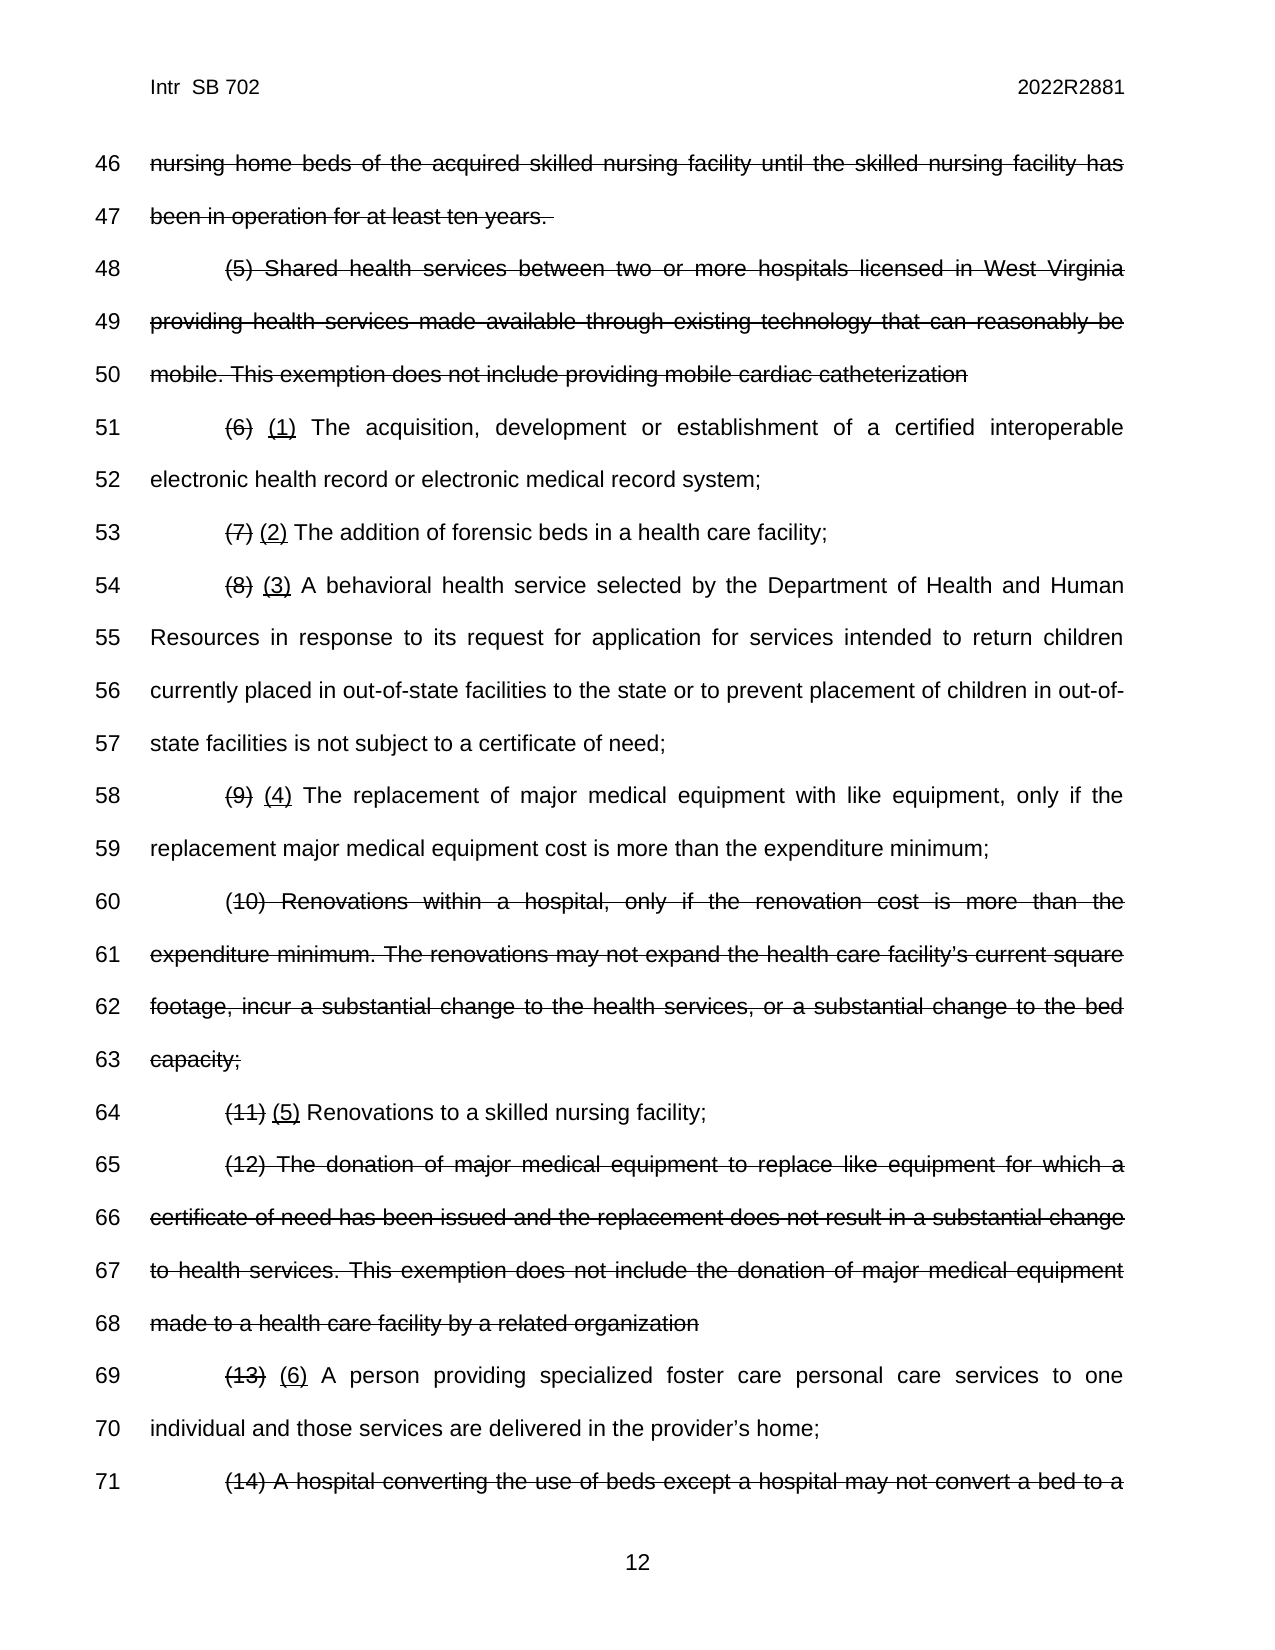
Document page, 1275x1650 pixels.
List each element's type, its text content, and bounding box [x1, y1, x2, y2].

text (8) (3) A behavioral health service selected by the Department of Health and Human Resources in response to its request for application for services intended to return children currently placed in out-of-state facilities to the state or to prevent placement of children in out-of-state facilities is not subject to a certificate of need; [150, 572, 1125, 756]
text (10) Renovations within a hospital, only if the renovation cost is more than the expenditure minimum. The renovations may not expand the health care facility’s current square footage, incur a substantial change to the health services, or a substantial change to the bed capacity; [150, 888, 1125, 1072]
text (7) (2) The addition of forensic beds in a health care facility; [150, 519, 1125, 545]
text (9) (4) The replacement of major medical equipment with like equipment, only if the replacement major medical equipment cost is more than the expenditure minimum; [150, 782, 1125, 862]
text (12) The donation of major medical equipment to replace like equipment for which a certificate of need has been issued and the replacement does not result in a substantial change to health services. This exemption does not include the donation of major medical equipment made to a health care facility by a related organization [150, 1151, 1125, 1218]
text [150, 150, 1125, 229]
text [150, 1468, 1125, 1494]
text (12) The donation of major medical equipment to replace like equipment for which a certificate of need has been issued and the replacement does not result in a substantial change to health services. This exemption does not include the donation of major medical equipment made to a health care facility by a related organization [150, 1220, 1125, 1336]
text (13) (6) A person providing specialized foster care personal care services to one individual and those services are delivered in the provider’s home; [150, 1362, 1125, 1441]
text (11) (5) Renovations to a skilled nursing facility; [150, 1099, 1125, 1125]
text (5) Shared health services between two or more hospitals licensed in West Virginia providing health services made available through existing technology that can reasonably be mobile. This exemption does not include providing mobile cardiac catheterization [150, 255, 1125, 387]
text (6) (1) The acquisition, development or establishment of a certified interoperable electronic health record or electronic medical record system; [150, 413, 1125, 493]
